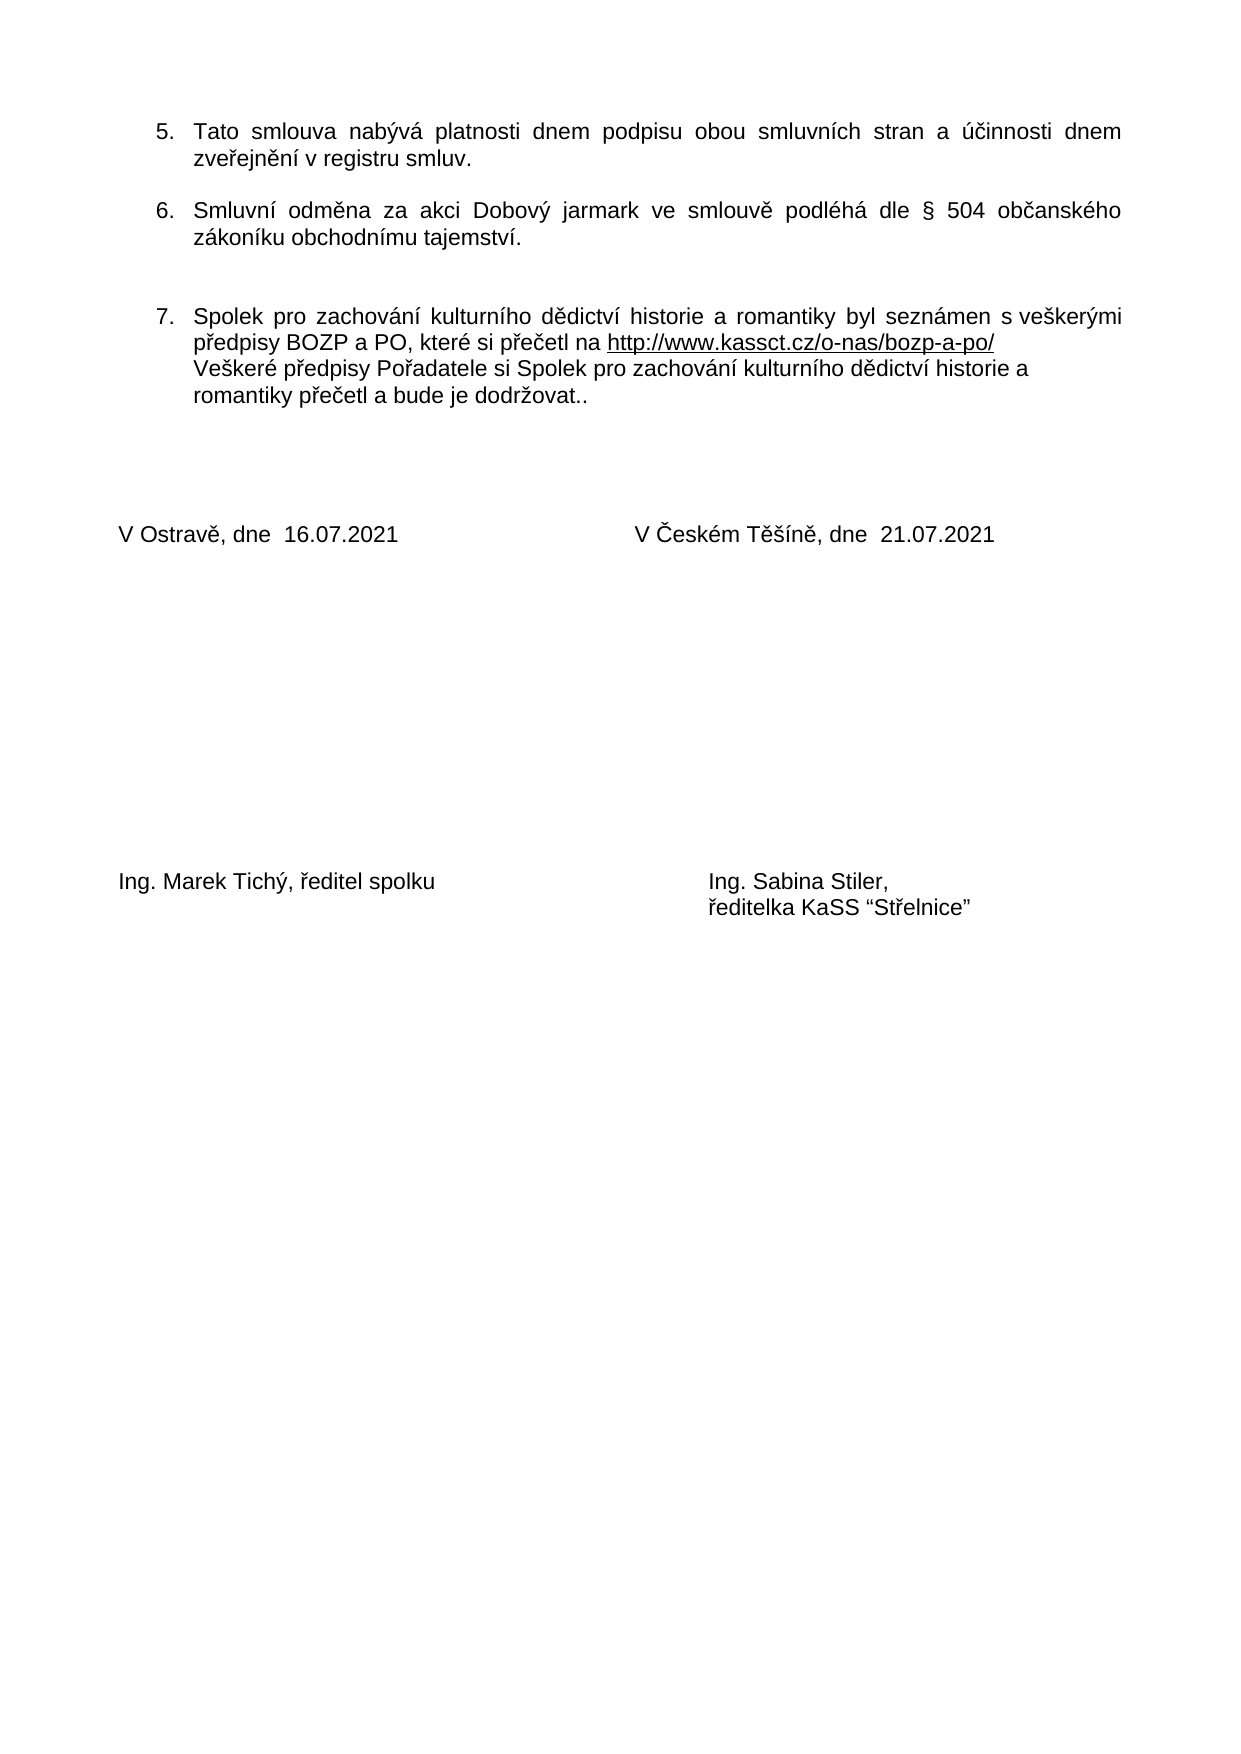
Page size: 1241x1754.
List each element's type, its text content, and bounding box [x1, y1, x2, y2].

list Smluvní odměna za akci Dobový jarmark ve smlouvě podléhá dle § 504 občanského zákoníku obchodnímu tajemství. [156, 197, 1122, 250]
list Veškeré předpisy Pořadatele si Spolek pro zachování kulturního dědictví historie a romantiky přečetl a bude je dodržovat.. [193, 355, 1122, 408]
text Ing. Marek Tichý, ředitel spolku Ing. Sabina Stiler, [118, 868, 1122, 894]
list Spolek pro zachování kulturního dědictví historie a romantiky byl seznámen s veškerými předpisy BOZP a PO, které si přečetl na http://www.kassct.cz/o-nas/bozp-a-po/ [156, 303, 1122, 355]
text ředitelka KaSS “Střelnice” [118, 894, 1122, 920]
text V Ostravě, dne 16.07.2021 V Českém Těšíně, dne 21.07.2021 [118, 521, 1122, 547]
list Tato smlouva nabývá platnosti dnem podpisu obou smluvních stran a účinnosti dnem zveřejnění v registru smluv. [156, 118, 1122, 171]
